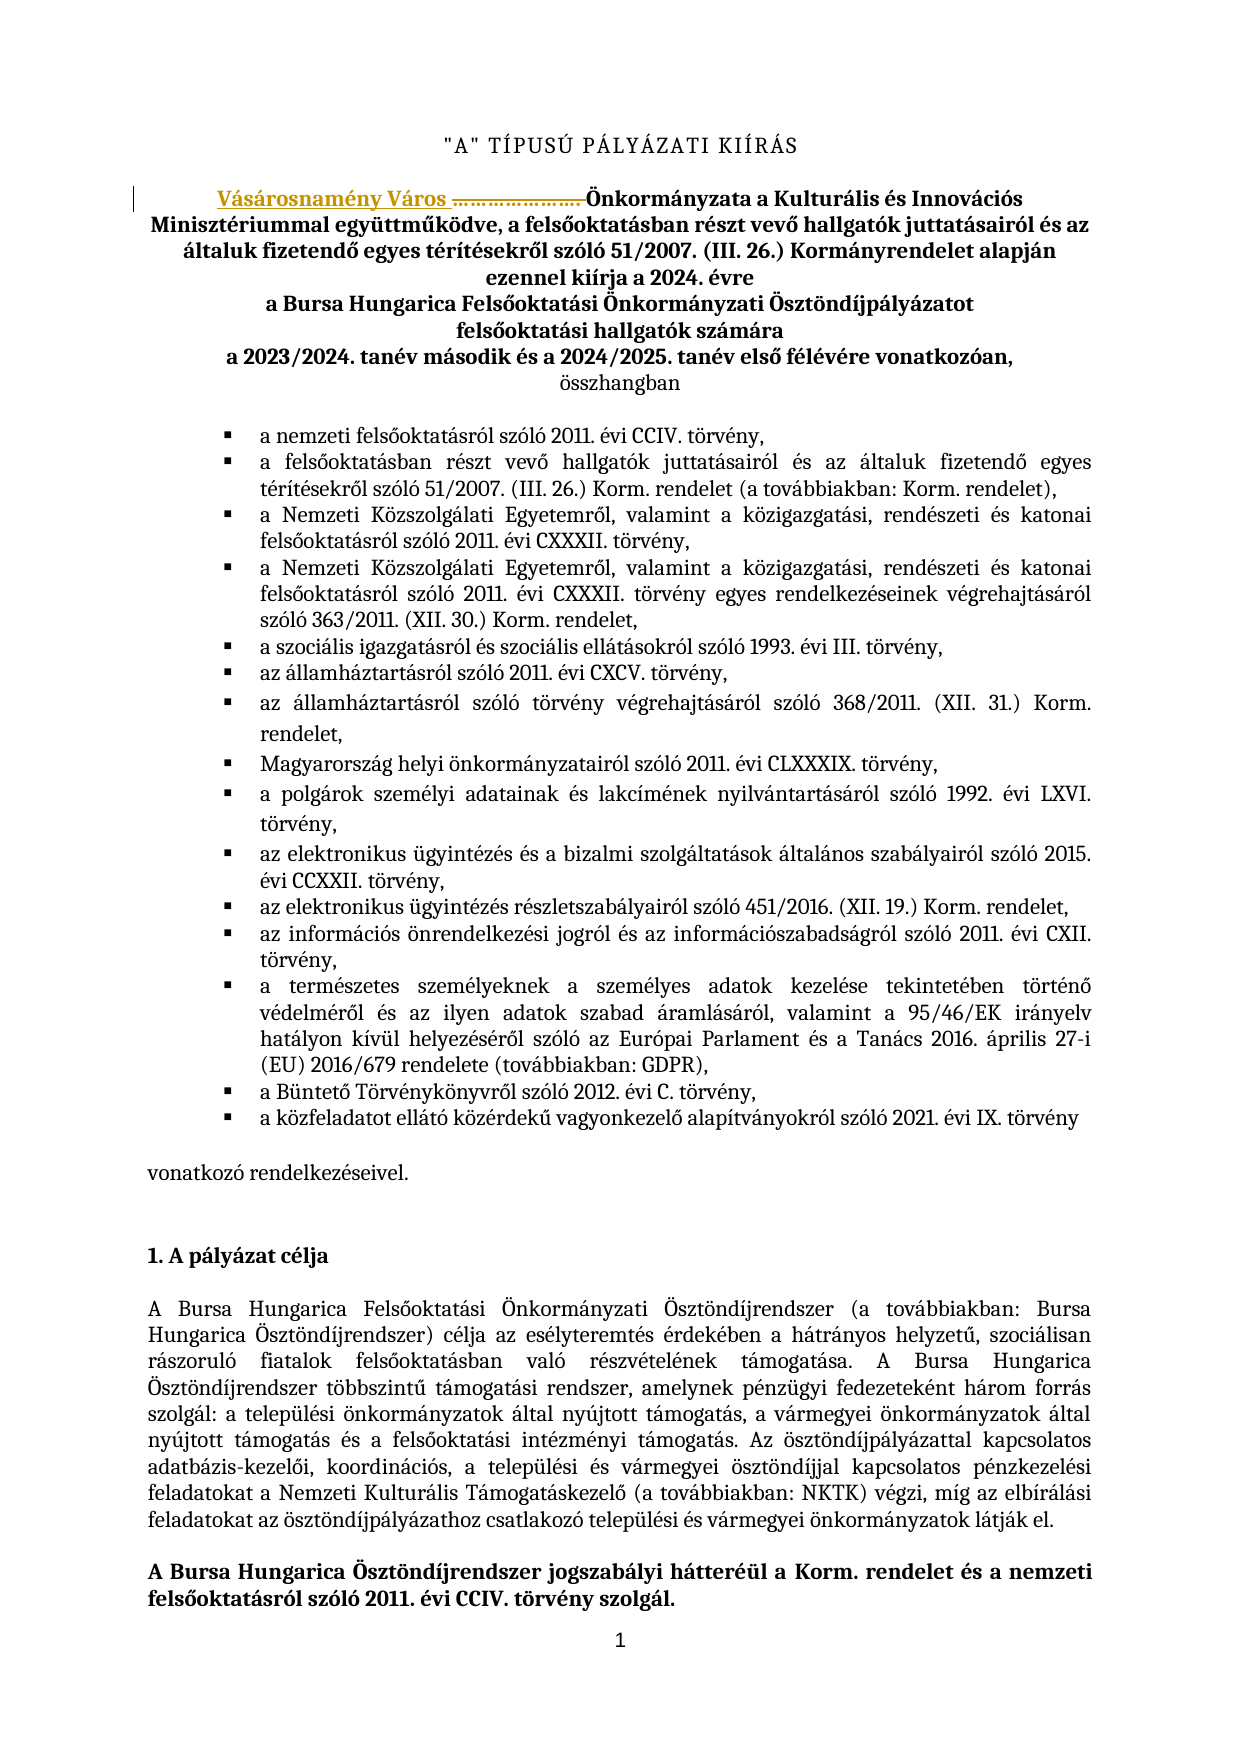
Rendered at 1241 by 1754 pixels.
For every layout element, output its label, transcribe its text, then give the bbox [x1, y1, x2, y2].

list a természetes személyeknek a személyes adatok kezelése tekintetében történő védelméről és az ilyen adatok szabad áramlásáról, valamint a 95/46/EK irányelv hatályon kívül helyezéséről szóló az Európai Parlament és a Tanács 2016. április 27-i (EU) 2016/679 rendelete (továbbiakban: GDPR), [222, 973, 1092, 1078]
text felsőoktatási hallgatók számára [148, 317, 1092, 344]
text ezennel kiírja a 2024. évre [148, 265, 1092, 291]
text vonatkozó rendelkezéseivel. [148, 1160, 1092, 1186]
list az elektronikus ügyintézés és a bizalmi szolgáltatások általános szabályairól szóló 2015. évi CCXXII. törvény, [222, 841, 1092, 894]
text a Bursa Hungarica Felsőoktatási Önkormányzati Ösztöndíjpályázatot [148, 291, 1092, 317]
list az államháztartásról szóló 2011. évi CXCV. törvény, [222, 660, 1092, 686]
list a polgárok személyi adatainak és lakcímének nyilvántartásáról szóló 1992. évi LXVI. törvény, [222, 781, 1092, 837]
list az információs önrendelkezési jogról és az információszabadságról szóló 2011. évi CXII. törvény, [222, 920, 1092, 973]
list a Nemzeti Közszolgálati Egyetemről, valamint a közigazgatási, rendészeti és katonai felsőoktatásról szóló 2011. évi CXXXII. törvény, [222, 502, 1092, 554]
text a 2023/2024. tanév második és a 2024/2025. tanév első félévére vonatkozóan, [148, 344, 1092, 370]
list az elektronikus ügyintézés részletszabályairól szóló 451/2016. (XII. 19.) Korm. rendelet, [222, 894, 1092, 920]
text Önkormányzata a Kulturális és Innovációs Minisztériummal együttműködve, a felsőoktatásban részt vevő hallgatók juttatásairól és az általuk fizetendő egyes térítésekről szóló 51/2007. (III. 26.) Kormányrendelet alapján [148, 186, 1092, 265]
list a Nemzeti Közszolgálati Egyetemről, valamint a közigazgatási, rendészeti és katonai felsőoktatásról szóló 2011. évi CXXXII. törvény egyes rendelkezéseinek végrehajtásáról szóló 363/2011. (XII. 30.) Korm. rendelet, [222, 554, 1092, 634]
list a Büntető Törvénykönyvről szóló 2012. évi C. törvény, [222, 1078, 1092, 1105]
text összhangban [148, 370, 1092, 396]
text A Bursa Hungarica Ösztöndíjrendszer jogszabályi hátteréül a Korm. rendelet és a nemzeti felsőoktatásról szóló 2011. évi CCIV. törvény szolgál. [148, 1559, 1092, 1612]
subtitle "A" TÍPUSÚ PÁLYÁZATI KIÍRÁS [148, 133, 1092, 159]
list Magyarország helyi önkormányzatairól szóló 2011. évi CLXXXIX. törvény, [222, 751, 1092, 777]
text 1. A pályázat célja [148, 1243, 1092, 1269]
list az államháztartásról szóló törvény végrehajtásáról szóló 368/2011. (XII. 31.) Korm. rendelet, [222, 690, 1092, 747]
list a nemzeti felsőoktatásról szóló 2011. évi CCIV. törvény, [222, 423, 1092, 449]
list a közfeladatot ellátó közérdekű vagyonkezelő alapítványokról szóló 2021. évi IX. törvény [222, 1105, 1092, 1131]
list a szociális igazgatásról és szociális ellátásokról szóló 1993. évi III. törvény, [222, 634, 1092, 660]
text A Bursa Hungarica Felsőoktatási Önkormányzati Ösztöndíjrendszer (a továbbiakban: Bursa Hungarica Ösztöndíjrendszer) célja az esélyteremtés érdekében a hátrányos helyzetű, szociálisan rászoruló fiatalok felsőoktatásban való részvételének támogatása. A Bursa Hungarica Ösztöndíjrendszer többszintű támogatási rendszer, amelynek pénzügyi fedezeteként három forrás szolgál: a települési önkormányzatok által nyújtott támogatás, a vármegyei önkormányzatok által nyújtott támogatás és a felsőoktatási intézményi támogatás. Az ösztöndíjpályázattal kapcsolatos adatbázis-kezelői, koordinációs, a települési és vármegyei ösztöndíjjal kapcsolatos pénzkezelési feladatokat a Nemzeti Kulturális Támogatáskezelő (a továbbiakban: NKTK) végzi, míg az elbírálási feladatokat az ösztöndíjpályázathoz csatlakozó települési és vármegyei önkormányzatok látják el. [148, 1296, 1092, 1533]
list a felsőoktatásban részt vevő hallgatók juttatásairól és az általuk fizetendő egyes térítésekről szóló 51/2007. (III. 26.) Korm. rendelet (a továbbiakban: Korm. rendelet), [222, 449, 1092, 502]
